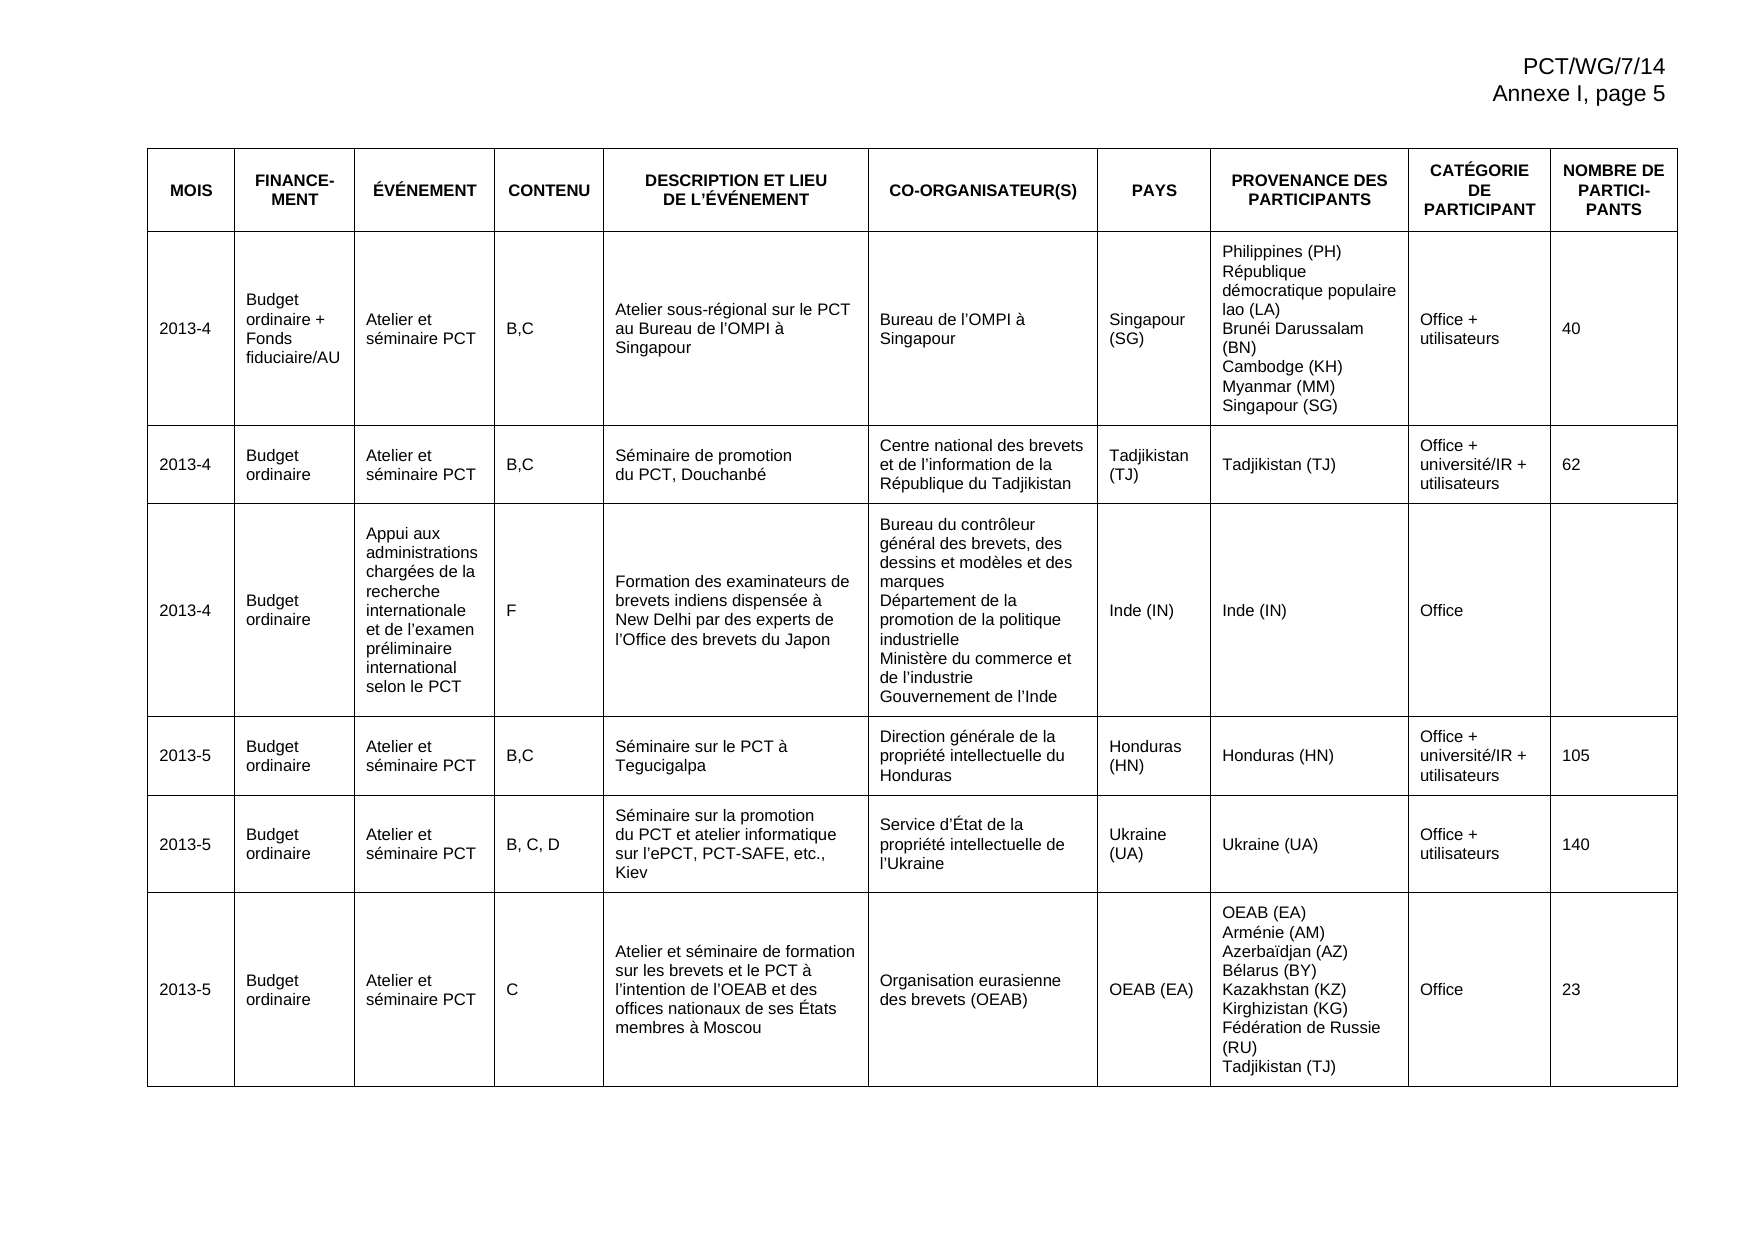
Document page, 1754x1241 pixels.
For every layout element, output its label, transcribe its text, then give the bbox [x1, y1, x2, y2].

table_cell Budget ordinaire + Fonds fiduciaire/AU [235, 232, 354, 425]
table_cell Budget ordinaire [235, 717, 354, 794]
table_cell Séminaire sur la promotion du PCT et atelier informatique sur l’ePCT, PCT-SAFE, etc., Kiev [604, 796, 868, 892]
table_header FINANCE- MENT [235, 149, 354, 231]
table_cell Honduras (HN) [1211, 717, 1408, 794]
table_cell Ukraine (UA) [1098, 796, 1210, 892]
table_header CATÉGORIE DE PARTICIPANT [1409, 149, 1550, 231]
table_header DESCRIPTION ET LIEU DE L’ÉVÉNEMENT [604, 149, 868, 231]
table_cell Atelier et séminaire PCT [355, 717, 494, 794]
table_cell 140 [1551, 796, 1677, 892]
table_cell Budget ordinaire [235, 796, 354, 892]
table_header PAYS [1098, 149, 1210, 231]
table_cell C [495, 893, 603, 1086]
table_cell 105 [1551, 717, 1677, 794]
table_cell Service d’État de la propriété intellectuelle de l’Ukraine [869, 796, 1097, 892]
table_cell Organisation eurasienne des brevets (OEAB) [869, 893, 1097, 1086]
table_cell Direction générale de la propriété intellectuelle du Honduras [869, 717, 1097, 794]
table_cell Atelier et séminaire PCT [355, 232, 494, 425]
table_cell Appui aux administrations chargées de la recherche internationale et de l’examen préliminaire international selon le PCT [355, 504, 494, 716]
table_cell Office + utilisateurs [1409, 796, 1550, 892]
table_cell 23 [1551, 893, 1677, 1086]
table_cell Singapour (SG) [1098, 232, 1210, 425]
table_cell [1551, 504, 1677, 716]
table_cell Formation des examinateurs de brevets indiens dispensée à New Delhi par des experts de l’Office des brevets du Japon [604, 504, 868, 716]
table_cell Budget ordinaire [235, 426, 354, 503]
table_cell Office [1409, 893, 1550, 1086]
table_cell Bureau du contrôleur général des brevets, des dessins et modèles et des marques Département de la promotion de la politique industrielle Ministère du commerce et de l’industrie Gouvernement de l’Inde [869, 504, 1097, 716]
table_cell Bureau de l’OMPI à Singapour [869, 232, 1097, 425]
table_cell B, C, D [495, 796, 603, 892]
table_cell OEAB (EA) Arménie (AM) Azerbaïdjan (AZ) Bélarus (BY) Kazakhstan (KZ) Kirghizistan (KG) Fédération de Russie (RU) Tadjikistan (TJ) [1211, 893, 1408, 1086]
table_cell Atelier sous-régional sur le PCT au Bureau de l’OMPI à Singapour [604, 232, 868, 425]
table_cell OEAB (EA) [1098, 893, 1210, 1086]
table_header CO-ORGANISATEUR(S) [869, 149, 1097, 231]
table_cell Office + utilisateurs [1409, 232, 1550, 425]
table_cell Atelier et séminaire PCT [355, 796, 494, 892]
table_header CONTENU [495, 149, 603, 231]
table_cell Atelier et séminaire PCT [355, 893, 494, 1086]
table_cell Atelier et séminaire de formation sur les brevets et le PCT à l’intention de l’OEAB et des offices nationaux de ses États membres à Moscou [604, 893, 868, 1086]
table_cell 62 [1551, 426, 1677, 503]
table_cell Philippines (PH) République démocratique populaire lao (LA) Brunéi Darussalam (BN) Cambodge (KH) Myanmar (MM) Singapour (SG) [1211, 232, 1408, 425]
table_cell Séminaire sur le PCT à Tegucigalpa [604, 717, 868, 794]
table_cell Office + université/IR + utilisateurs [1409, 426, 1550, 503]
table_cell B,C [495, 232, 603, 425]
table_cell Atelier et séminaire PCT [355, 426, 494, 503]
table_header PROVENANCE DES PARTICIPANTS [1211, 149, 1408, 231]
table_cell Office [1409, 504, 1550, 716]
table_cell 2013-5 [148, 893, 234, 1086]
table_cell F [495, 504, 603, 716]
table_cell Séminaire de promotion du PCT, Douchanbé [604, 426, 868, 503]
table_cell 2013-5 [148, 717, 234, 794]
table_cell Office + université/IR + utilisateurs [1409, 717, 1550, 794]
table_header MOIS [148, 149, 234, 231]
table_cell 2013-4 [148, 232, 234, 425]
table_header ÉVÉNEMENT [355, 149, 494, 231]
table_cell 2013-4 [148, 504, 234, 716]
table_cell Centre national des brevets et de l’information de la République du Tadjikistan [869, 426, 1097, 503]
table_cell B,C [495, 426, 603, 503]
table_cell Inde (IN) [1098, 504, 1210, 716]
table_cell Honduras (HN) [1098, 717, 1210, 794]
table_cell Budget ordinaire [235, 893, 354, 1086]
table_cell Ukraine (UA) [1211, 796, 1408, 892]
table_cell Budget ordinaire [235, 504, 354, 716]
table_cell 2013-5 [148, 796, 234, 892]
table_cell Inde (IN) [1211, 504, 1408, 716]
table_cell 2013-4 [148, 426, 234, 503]
table_cell B,C [495, 717, 603, 794]
table_cell Tadjikistan (TJ) [1211, 426, 1408, 503]
table_header NOMBRE DE PARTICI- PANTS [1551, 149, 1677, 231]
table_cell 40 [1551, 232, 1677, 425]
table_cell Tadjikistan (TJ) [1098, 426, 1210, 503]
